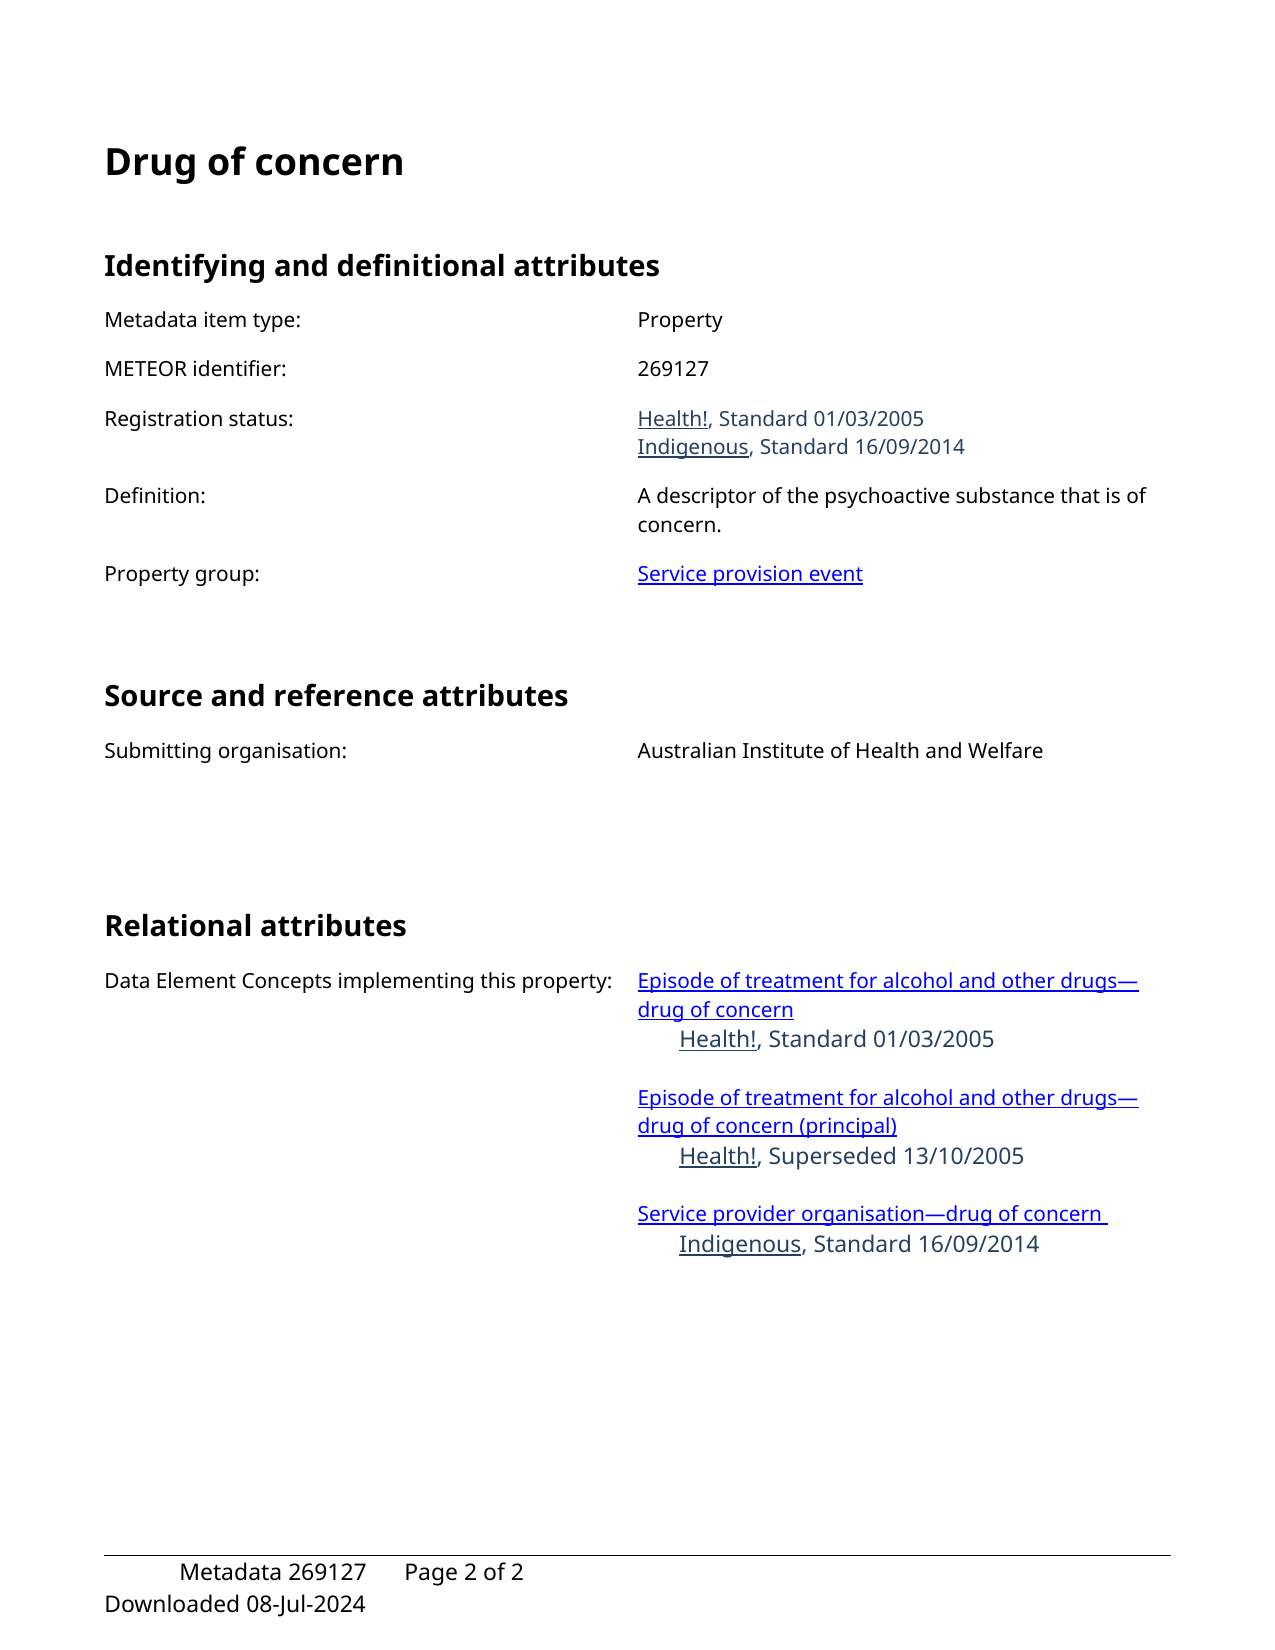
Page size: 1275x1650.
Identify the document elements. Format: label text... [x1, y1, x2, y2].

table_cell Submitting organisation: [93, 725, 626, 860]
table_header Source and reference attributes [93, 629, 1159, 725]
table_cell Episode of treatment for alcohol and other drugs—drug of concern Health!, Standard 01/03/2005 Episode of treatment for alcohol and other drugs—drug of concern (principal) Health!, Superseded 13/10/2005 Service provider organisation—drug of concern Indigenous, Standard 16/09/2014 [626, 956, 1159, 1326]
table_cell Property [626, 295, 1159, 344]
table_cell METEOR identifier: [93, 344, 626, 393]
table_cell Property group: [93, 549, 626, 598]
table_cell Metadata item type: [93, 295, 626, 344]
subtitle Drug of concern [104, 135, 1171, 186]
table_cell Data Element Concepts implementing this property: [93, 956, 626, 1326]
table_cell Australian Institute of Health and Welfare [626, 725, 1159, 860]
table_cell Registration status: [93, 394, 626, 471]
table_header Identifying and definitional attributes [93, 199, 1159, 295]
table_cell Service provision event [626, 549, 1159, 598]
table_cell 269127 [626, 344, 1159, 393]
table_cell A descriptor of the psychoactive substance that is of concern. [626, 471, 1159, 549]
table_cell Relational attributes [93, 860, 1159, 956]
table_cell Health!, Standard 01/03/2005 Indigenous, Standard 16/09/2014 [626, 394, 1159, 471]
table_cell Definition: [93, 471, 626, 549]
